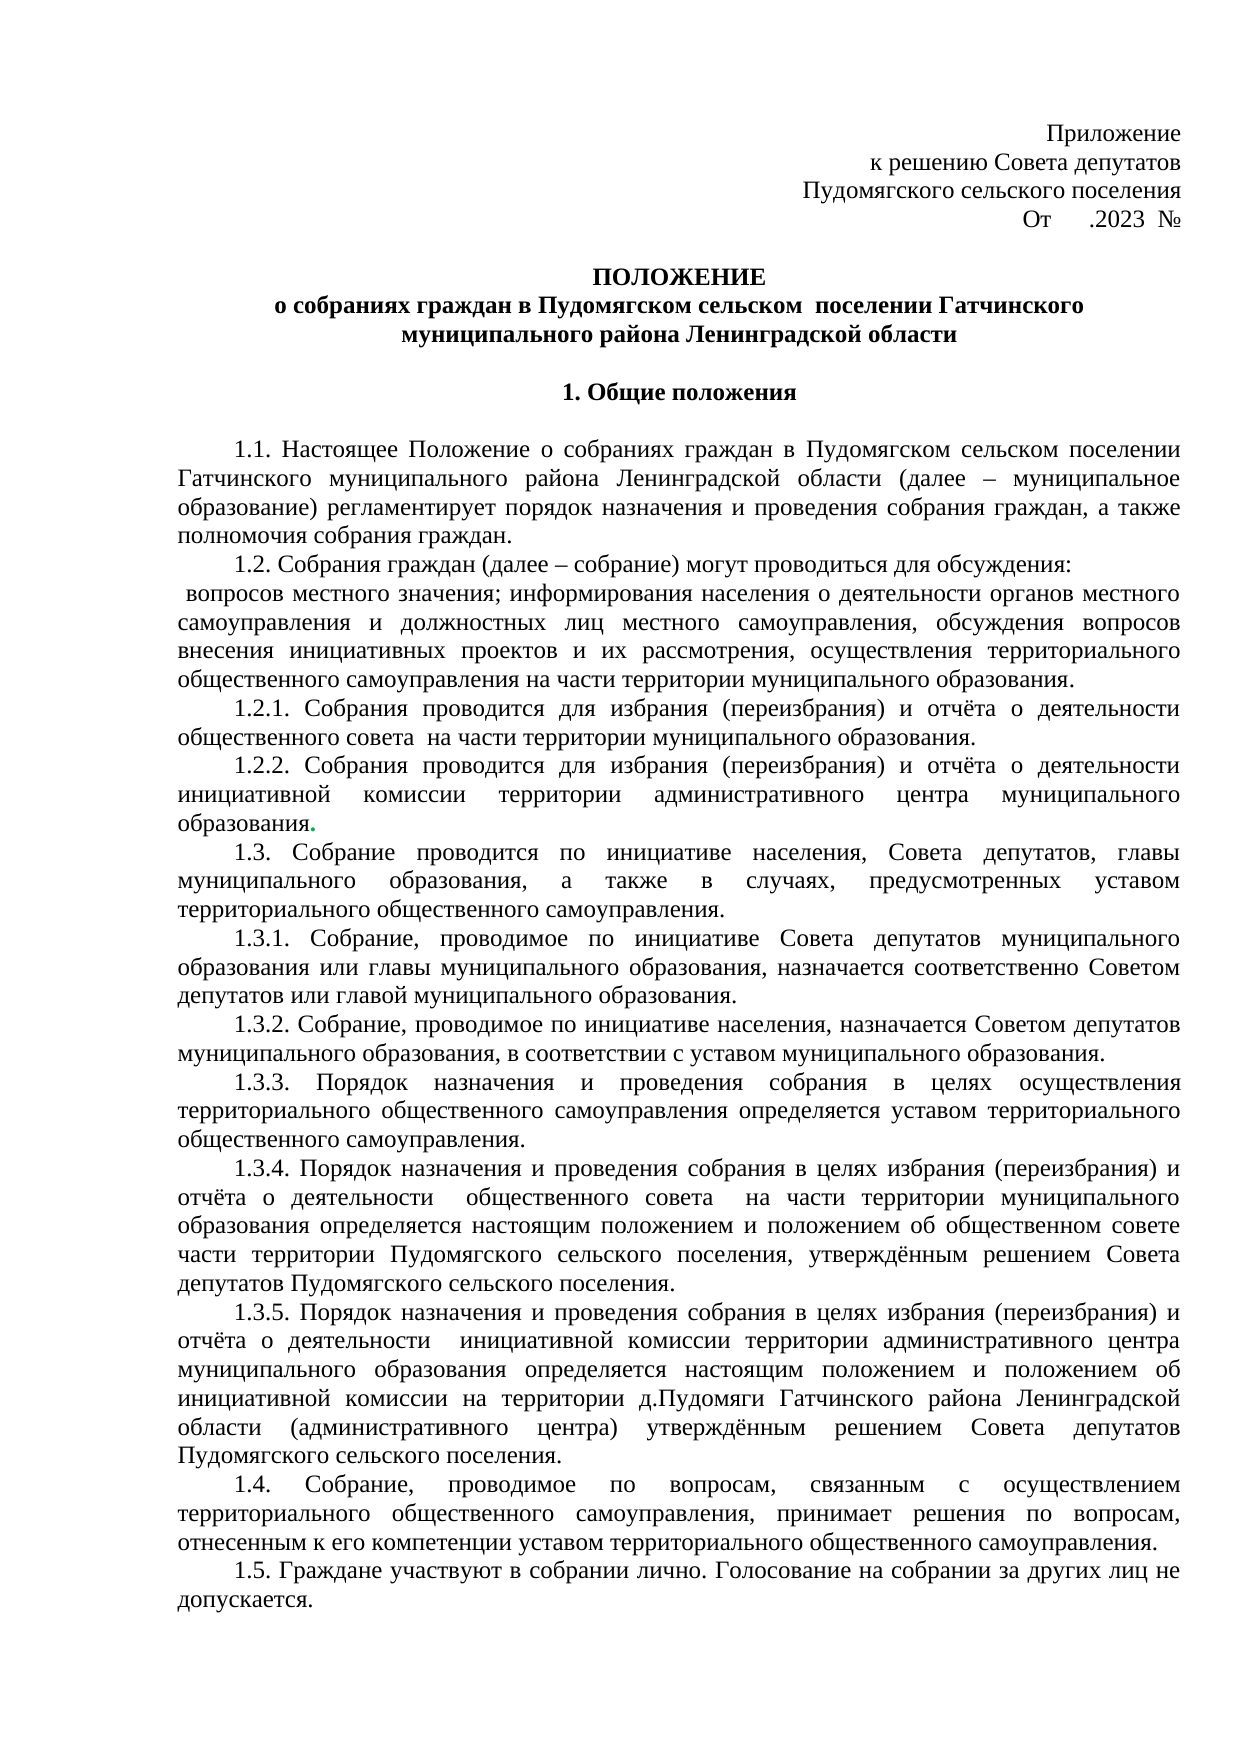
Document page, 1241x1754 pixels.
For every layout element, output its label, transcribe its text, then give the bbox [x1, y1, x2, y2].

text к решению Совета депутатов [177, 147, 1181, 176]
text 1.2.2. Собрания проводится для избрания (переизбрания) и отчёта о деятельности инициативной комиссии территории административного центра муниципального образования. [177, 751, 1181, 837]
text 1.3.4. Порядок назначения и проведения собрания в целях избрания (переизбрания) и отчёта о деятельности общественного совета на части территории муниципального образования определяется настоящим положением и положением об общественном совете части территории Пудомягского сельского поселения, утверждённым решением Совета депутатов Пудомягского сельского поселения. [177, 1153, 1181, 1297]
text От .2023 № [177, 204, 1181, 233]
text 1.3.5. Порядок назначения и проведения собрания в целях избрания (переизбрания) и отчёта о деятельности инициативной комиссии территории административного центра муниципального образования определяется настоящим положением и положением об инициативной комиссии на территории д.Пудомяги Гатчинского района Ленинградской области (административного центра) утверждённым решением Совета депутатов Пудомягского сельского поселения. [177, 1297, 1181, 1469]
text 1.1. Настоящее Положение о собраниях граждан в Пудомягском сельском поселении Гатчинского муниципального района Ленинградской области (далее – муниципальное образование) регламентирует порядок назначения и проведения собрания граждан, а также полномочия собрания граждан. [177, 434, 1181, 549]
text 1. Общие положения [177, 377, 1181, 406]
text Пудомягского сельского поселения [177, 176, 1181, 204]
text о собраниях граждан в Пудомягском сельском поселении Гатчинского муниципального района Ленинградской области [177, 291, 1181, 348]
text 1.3.1. Собрание, проводимое по инициативе Совета депутатов муниципального образования или главы муниципального образования, назначается соответственно Советом депутатов или главой муниципального образования. [177, 923, 1181, 1009]
text 1.3.3. Порядок назначения и проведения собрания в целях осуществления территориального общественного самоуправления определяется уставом территориального общественного самоуправления. [177, 1067, 1181, 1153]
text 1.3. Собрание проводится по инициативе населения, Совета депутатов, главы муниципального образования, а также в случаях, предусмотренных уставом территориального общественного самоуправления. [177, 837, 1181, 923]
text Приложение [177, 118, 1181, 147]
text вопросов местного значения; информирования населения о деятельности органов местного самоуправления и должностных лиц местного самоуправления, обсуждения вопросов внесения инициативных проектов и их рассмотрения, осуществления территориального общественного самоуправления на части территории муниципального образования. [177, 578, 1181, 693]
text ПОЛОЖЕНИЕ [177, 262, 1181, 291]
text 1.2.1. Собрания проводится для избрания (переизбрания) и отчёта о деятельности общественного совета на части территории муниципального образования. [177, 693, 1181, 751]
text 1.4. Собрание, проводимое по вопросам, связанным с осуществлением территориального общественного самоуправления, принимает решения по вопросам, отнесенным к его компетенции уставом территориального общественного самоуправления. [177, 1469, 1181, 1556]
text 1.5. Граждане участвуют в собрании лично. Голосование на собрании за других лиц не допускается. [177, 1556, 1181, 1613]
text 1.2. Собрания граждан (далее – собрание) могут проводиться для обсуждения: [177, 549, 1181, 578]
text 1.3.2. Собрание, проводимое по инициативе населения, назначается Советом депутатов муниципального образования, в соответствии с уставом муниципального образования. [177, 1009, 1181, 1067]
